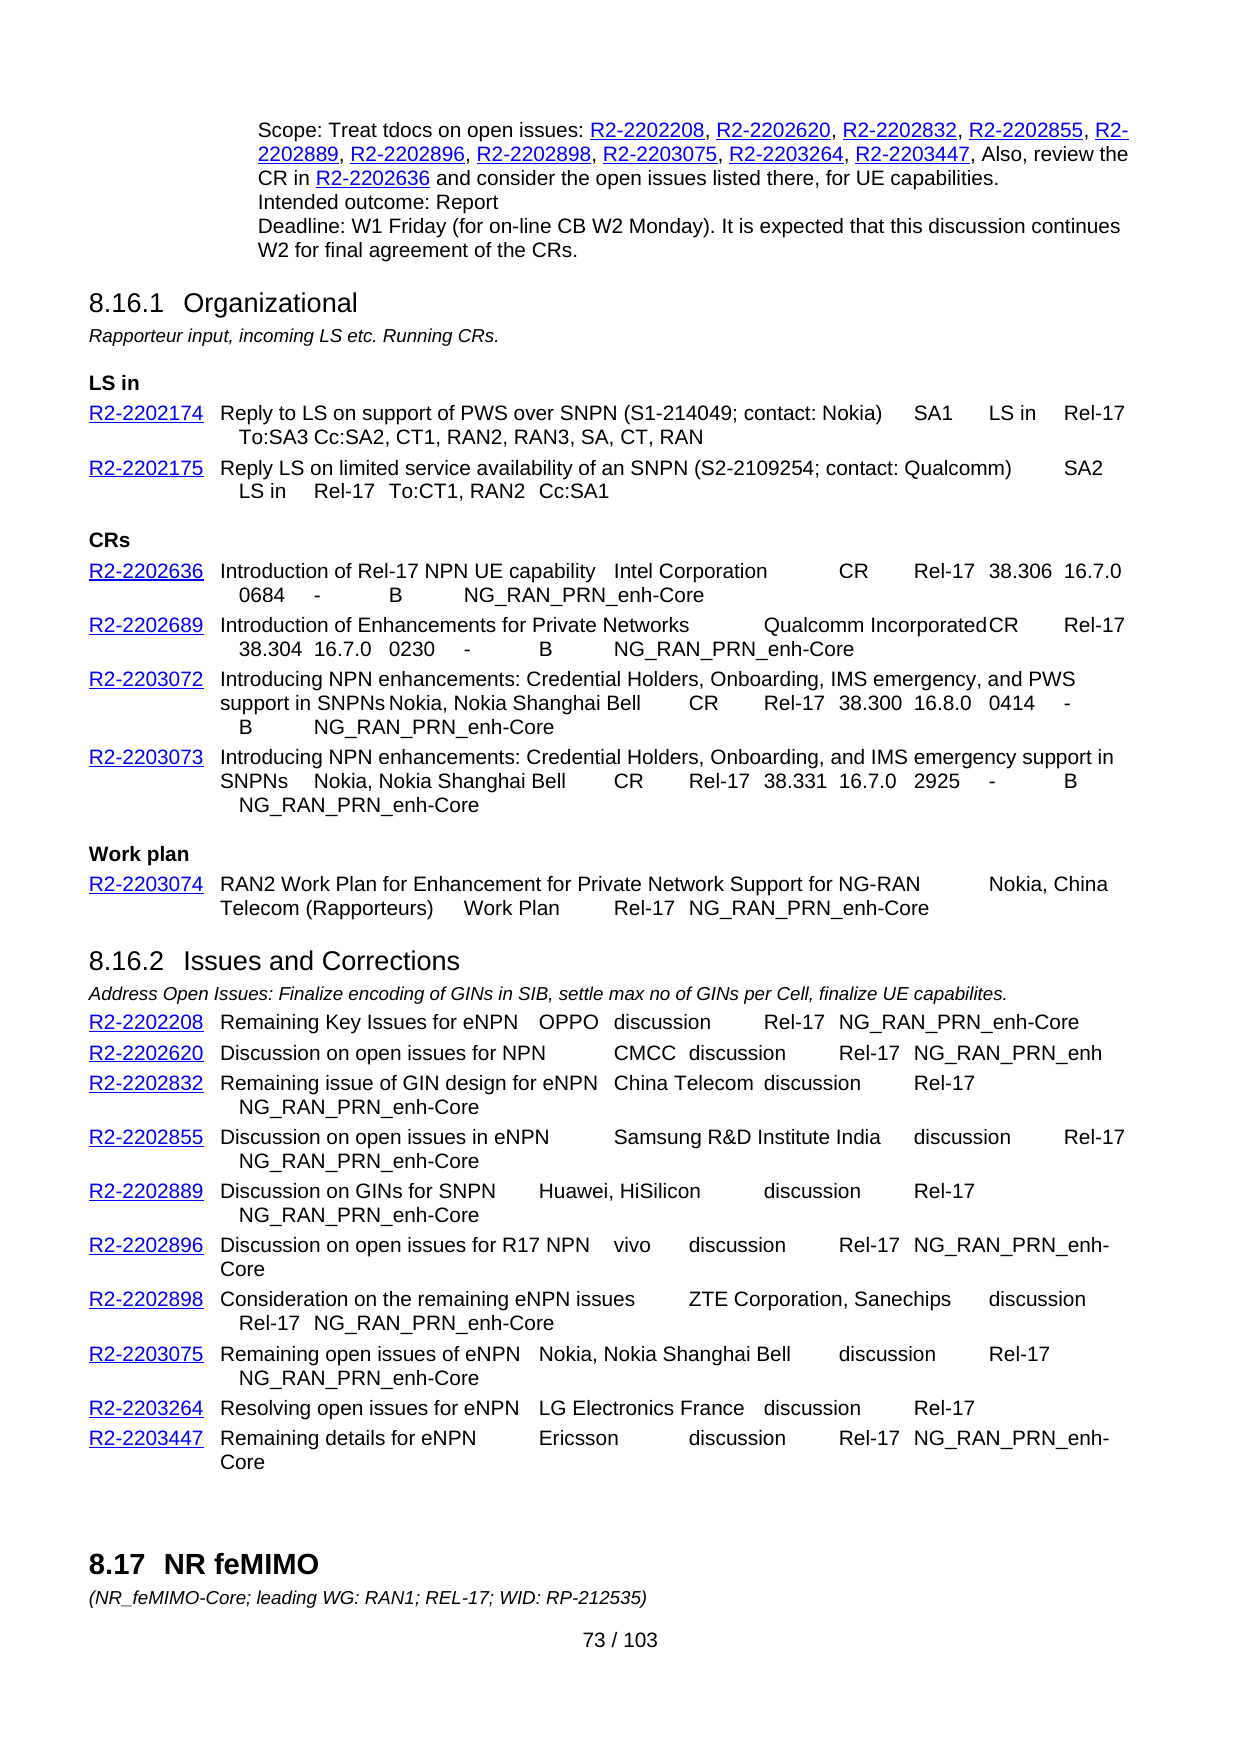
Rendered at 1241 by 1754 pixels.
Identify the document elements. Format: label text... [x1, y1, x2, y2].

title R2-2202208 Remaining Key Issues for eNPN OPPO discussion Rel-17 NG_RAN_PRN_enh-Core [89, 1010, 1152, 1034]
title R2-2202889 Discussion on GINs for SNPN Huawei, HiSilicon discussion Rel-17 NG_RAN_PRN_enh-Core [89, 1179, 1152, 1227]
text Work plan [89, 842, 1152, 866]
title R2-2202896 Discussion on open issues for R17 NPN vivo discussion Rel-17 NG_RAN_PRN_enh-Core [89, 1233, 1152, 1281]
text CRs [89, 528, 1152, 552]
text Address Open Issues: Finalize encoding of GINs in SIB, settle max no of GINs per Cell, finalize UE capabilites. [89, 982, 1152, 1004]
subtitle 8.16.1 Organizational [89, 287, 1152, 318]
title R2-2203447 Remaining details for eNPN Ericsson discussion Rel-17 NG_RAN_PRN_enh-Core [89, 1426, 1152, 1474]
text Deadline: W1 Friday (for on-line CB W2 Monday). It is expected that this discussion continues W2 for final agreement of the CRs. [220, 214, 1152, 262]
title R2-2202855 Discussion on open issues in eNPN Samsung R&D Institute India discussion Rel-17 NG_RAN_PRN_enh-Core [89, 1125, 1152, 1173]
text Scope: Treat tdocs on open issues: R2-2202208, R2-2202620, R2-2202832, R2-2202855, R2-2202889, R2-2202896, R2-2202898, R2-2203075, R2-2203264, R2-2203447, Also, review the CR in R2-2202636 and consider the open issues listed there, for UE capabilities. [220, 118, 1152, 190]
subtitle 8.16.2 Issues and Corrections [89, 945, 1152, 976]
title R2-2202898 Consideration on the remaining eNPN issues ZTE Corporation, Sanechips discussion Rel-17 NG_RAN_PRN_enh-Core [89, 1287, 1152, 1335]
title R2-2202636 Introduction of Rel-17 NPN UE capability Intel Corporation CR Rel-17 38.306 16.7.0 0684 - B NG_RAN_PRN_enh-Core [89, 558, 1152, 606]
text Intended outcome: Report [220, 190, 1152, 214]
title R2-2203074 RAN2 Work Plan for Enhancement for Private Network Support for NG-RAN Nokia, China Telecom (Rapporteurs) Work Plan Rel-17 NG_RAN_PRN_enh-Core [89, 872, 1152, 920]
title R2-2202174 Reply to LS on support of PWS over SNPN (S1-214049; contact: Nokia) SA1 LS in Rel-17 To:SA3 Cc:SA2, CT1, RAN2, RAN3, SA, CT, RAN [89, 401, 1152, 449]
title R2-2203075 Remaining open issues of eNPN Nokia, Nokia Shanghai Bell discussion Rel-17 NG_RAN_PRN_enh-Core [89, 1341, 1152, 1389]
title R2-2202620 Discussion on open issues for NPN CMCC discussion Rel-17 NG_RAN_PRN_enh [89, 1040, 1152, 1064]
title R2-2202832 Remaining issue of GIN design for eNPN China Telecom discussion Rel-17 NG_RAN_PRN_enh-Core [89, 1071, 1152, 1118]
text (NR_feMIMO-Core; leading WG: RAN1; REL-17; WID: RP-212535) [89, 1586, 1152, 1608]
title R2-2203264 Resolving open issues for eNPN LG Electronics France discussion Rel-17 [89, 1396, 1152, 1419]
text LS in [89, 371, 1152, 395]
title R2-2202175 Reply LS on limited service availability of an SNPN (S2-2109254; contact: Qualcomm) SA2 LS in Rel-17 To:CT1, RAN2 Cc:SA1 [89, 455, 1152, 503]
title R2-2203072 Introducing NPN enhancements: Credential Holders, Onboarding, IMS emergency, and PWS support in SNPNs Nokia, Nokia Shanghai Bell CR Rel-17 38.300 16.8.0 0414 - B NG_RAN_PRN_enh-Core [89, 667, 1152, 739]
text Rapporteur input, incoming LS etc. Running CRs. [89, 324, 1152, 346]
title R2-2203073 Introducing NPN enhancements: Credential Holders, Onboarding, and IMS emergency support in SNPNs Nokia, Nokia Shanghai Bell CR Rel-17 38.331 16.7.0 2925 - B NG_RAN_PRN_enh-Core [89, 745, 1152, 817]
title R2-2202689 Introduction of Enhancements for Private Networks Qualcomm Incorporated CR Rel-17 38.304 16.7.0 0230 - B NG_RAN_PRN_enh-Core [89, 613, 1152, 661]
subtitle 8.17 NR feMIMO [89, 1547, 1152, 1580]
